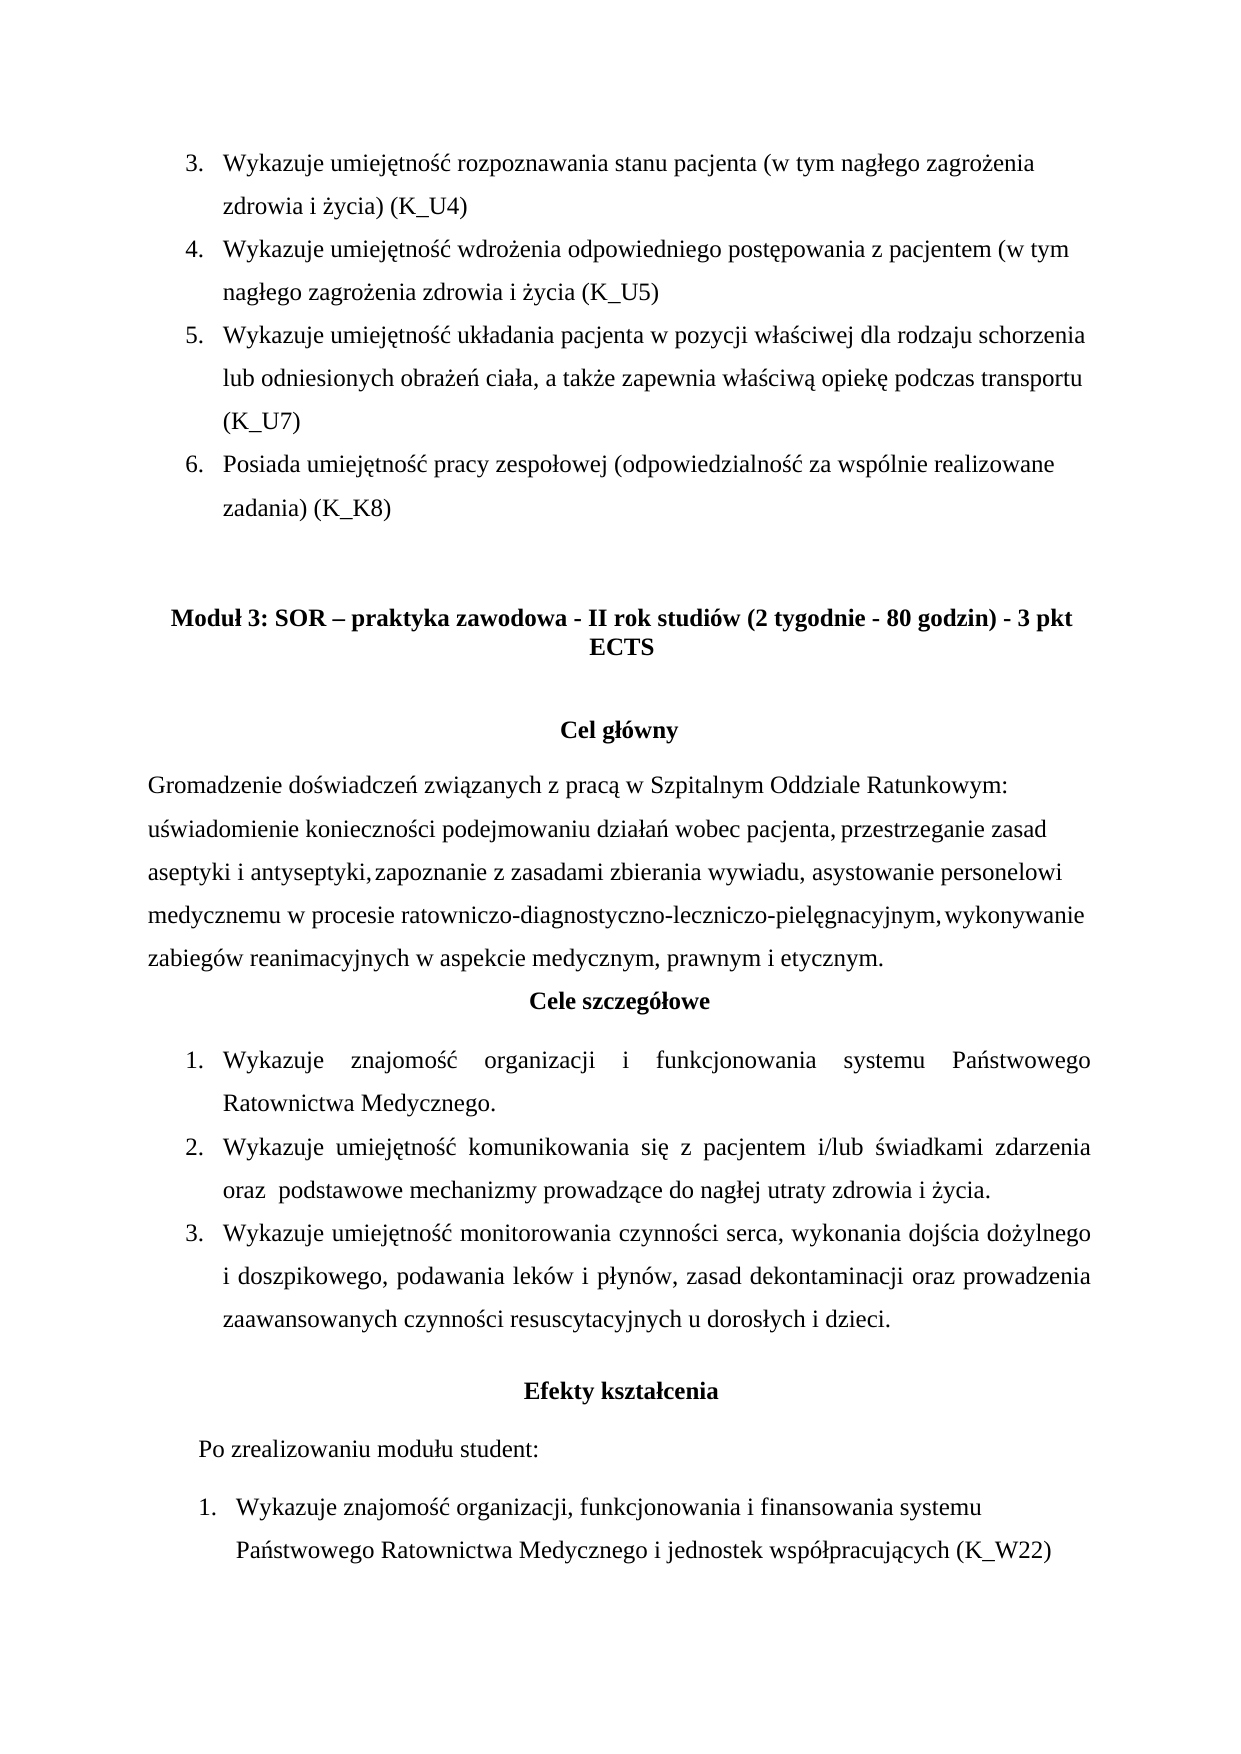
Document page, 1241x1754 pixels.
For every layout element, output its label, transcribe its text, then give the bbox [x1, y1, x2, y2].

text Efekty kształcenia [149, 1376, 1093, 1405]
list Wykazuje umiejętność układania pacjenta w pozycji właściwej dla rodzaju schorzenia lub odniesionych obrażeń ciała, a także zapewnia właściwą opiekę podczas transportu (K_U7) [185, 320, 1087, 435]
list Wykazuje znajomość organizacji, funkcjonowania i finansowania systemu Państwowego Ratownictwa Medycznego i jednostek współpracujących (K_W22) [198, 1492, 1093, 1564]
text Moduł 3: SOR – praktyka zawodowa - II rok studiów (2 tygodnie - 80 godzin) - 3 pkt ECTS [151, 604, 1093, 661]
text Cel główny [148, 715, 1091, 743]
text Gromadzenie doświadczeń związanych z pracą w Szpitalnym Oddziale Ratunkowym: uświadomienie konieczności podejmowaniu działań wobec pacjenta, przestrzeganie zasad aseptyki i antyseptyki, zapoznanie z zasadami zbierania wywiadu, asystowanie personelowi medycznemu w procesie ratowniczo-diagnostyczno-leczniczo-pielęgnacyjnym, wykonywanie zabiegów reanimacyjnych w aspekcie medycznym, prawnym i etycznym. [148, 771, 1089, 972]
list Wykazuje znajomość organizacji i funkcjonowania systemu Państwowego Ratownictwa Medycznego. [185, 1045, 1091, 1117]
text Cele szczegółowe [148, 986, 1091, 1016]
list Wykazuje umiejętność wdrożenia odpowiedniego postępowania z pacjentem (w tym nagłego zagrożenia zdrowia i życia (K_U5) [185, 234, 1087, 306]
list Wykazuje umiejętność monitorowania czynności serca, wykonania dojścia dożylnego i doszpikowego, podawania leków i płynów, zasad dekontaminacji oraz prowadzenia zaawansowanych czynności resuscytacyjnych u dorosłych i dzieci. [185, 1218, 1091, 1333]
list Wykazuje umiejętność rozpoznawania stanu pacjenta (w tym nagłego zagrożenia zdrowia i życia) (K_U4) [185, 148, 1087, 219]
list Posiada umiejętność pracy zespołowej (odpowiedzialność za wspólnie realizowane zadania) (K_K8) [185, 449, 1087, 521]
text Po zrealizowaniu modułu student: [198, 1434, 1093, 1463]
list Wykazuje umiejętność komunikowania się z pacjentem i/lub świadkami zdarzenia oraz podstawowe mechanizmy prowadzące do nagłej utraty zdrowia i życia. [185, 1132, 1091, 1203]
